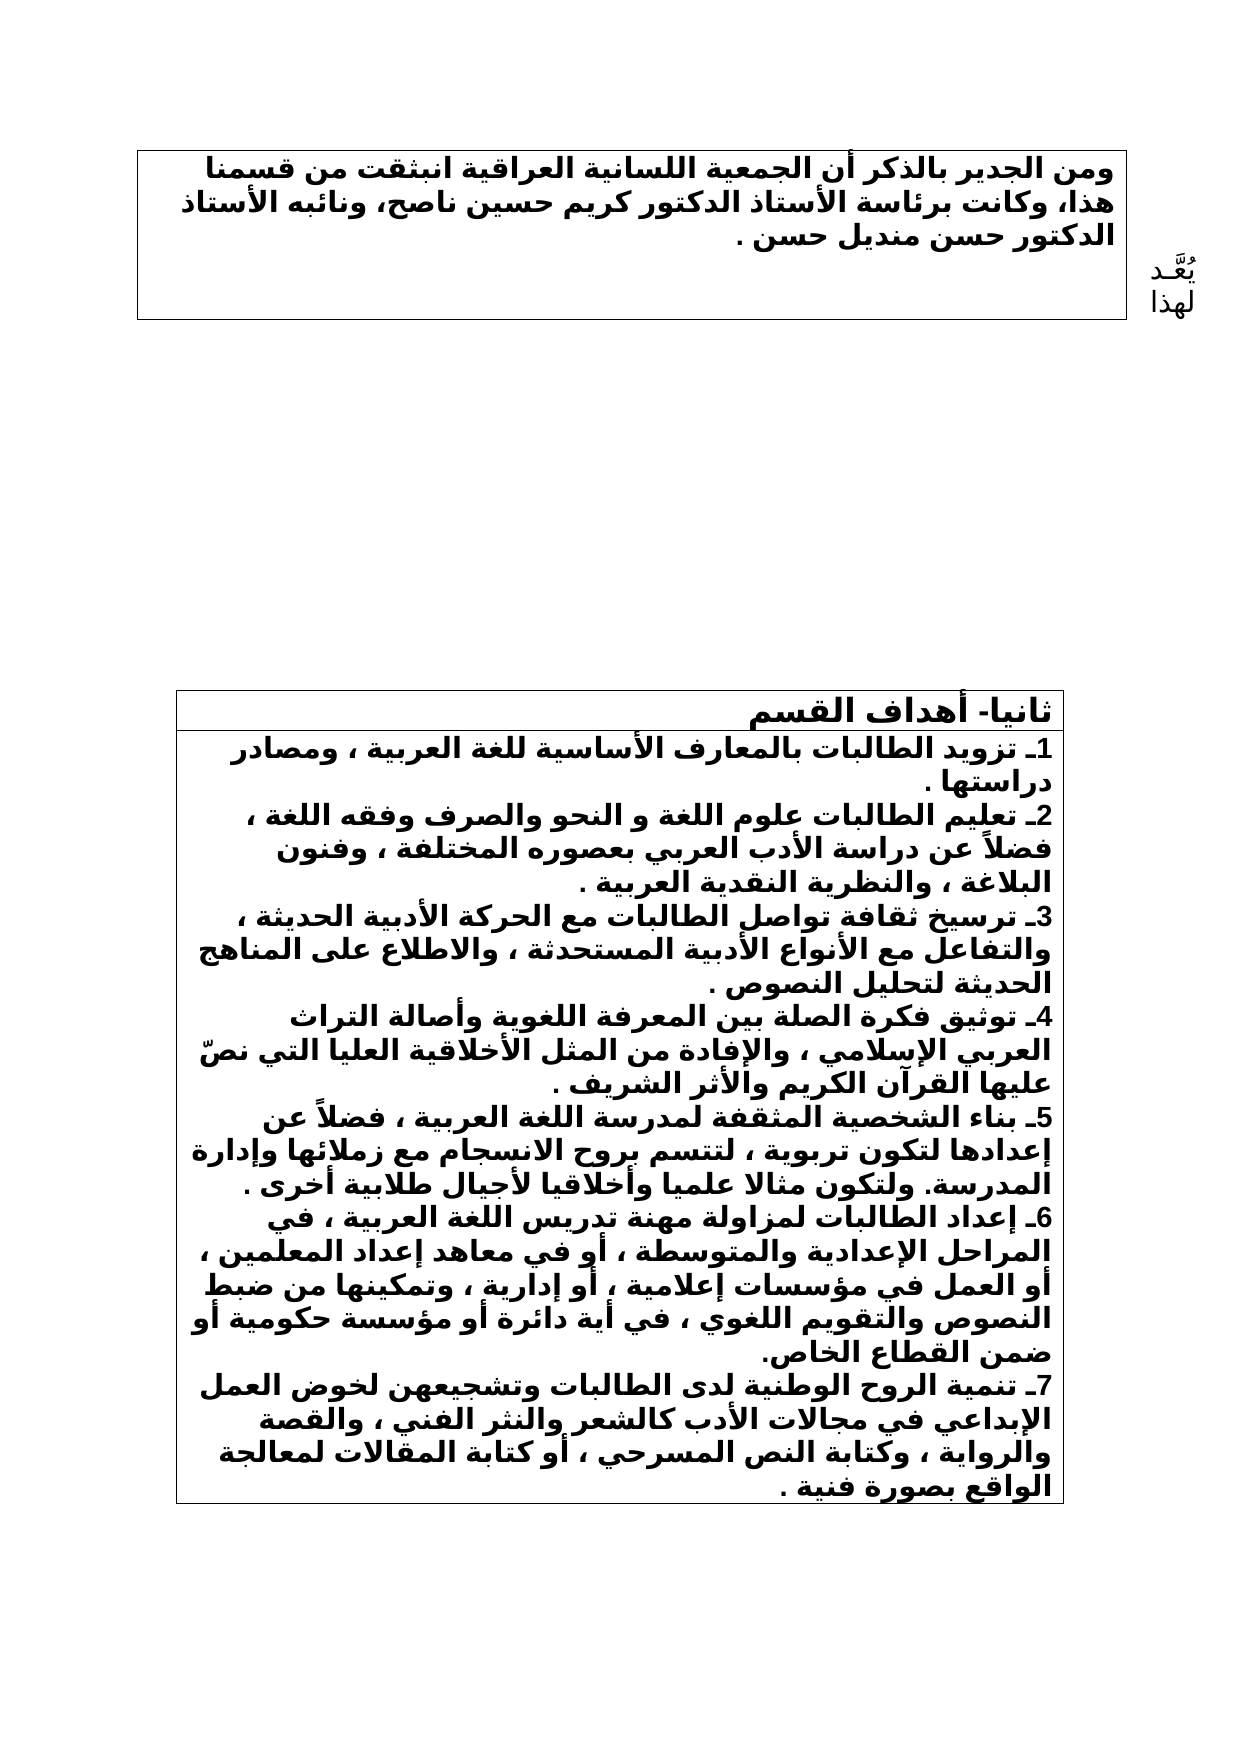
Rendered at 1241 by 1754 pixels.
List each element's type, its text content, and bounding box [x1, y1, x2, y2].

table_header ثانيا- أهداف القسم [177, 691, 1063, 730]
table_cell 1ـ تزويد الطالبات بالمعارف الأساسية للغة العربية ، ومصادر دراستها . 2ـ تعليم الطالبات علوم اللغة و النحو والصرف وفقه اللغة ، فضلاً عن دراسة الأدب العربي بعصوره المختلفة ، وفنون البلاغة ، والنظرية النقدية العربية . 3ـ ترسيخ ثقافة تواصل الطالبات مع الحركة الأدبية الحديثة ، والتفاعل مع الأنواع الأدبية المستحدثة ، والاطلاع على المناهج الحديثة لتحليل النصوص . 4ـ توثيق فكرة الصلة بين المعرفة اللغوية وأصالة التراث العربي الإسلامي ، والإفادة من المثل الأخلاقية العليا التي نصّ عليها القرآن الكريم والأثر الشريف . 5ـ بناء الشخصية المثقفة لمدرسة اللغة العربية ، فضلاً عن إعدادها لتكون تربوية ، لتتسم بروح الانسجام مع زملائها وإدارة المدرسة. ولتكون مثالا علميا وأخلاقيا لأجيال طلابية أخرى . 6ـ إعداد الطالبات لمزاولة مهنة تدريس اللغة العربية ، في المراحل الإعدادية والمتوسطة ، أو في معاهد إعداد المعلمين ، أو العمل في مؤسسات إعلامية ، أو إدارية ، وتمكينها من ضبط النصوص والتقويم اللغوي ، في أية دائرة أو مؤسسة حكومية أو ضمن القطاع الخاص. 7ـ تنمية الروح الوطنية لدى الطالبات وتشجيعهن لخوض العمل الإبداعي في مجالات الأدب كالشعر والنثر الفني ، والقصة والرواية ، وكتابة النص المسرحي ، أو كتابة المقالات لمعالجة الواقع بصورة فنية . [177, 731, 1063, 1502]
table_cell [138, 151, 1126, 319]
